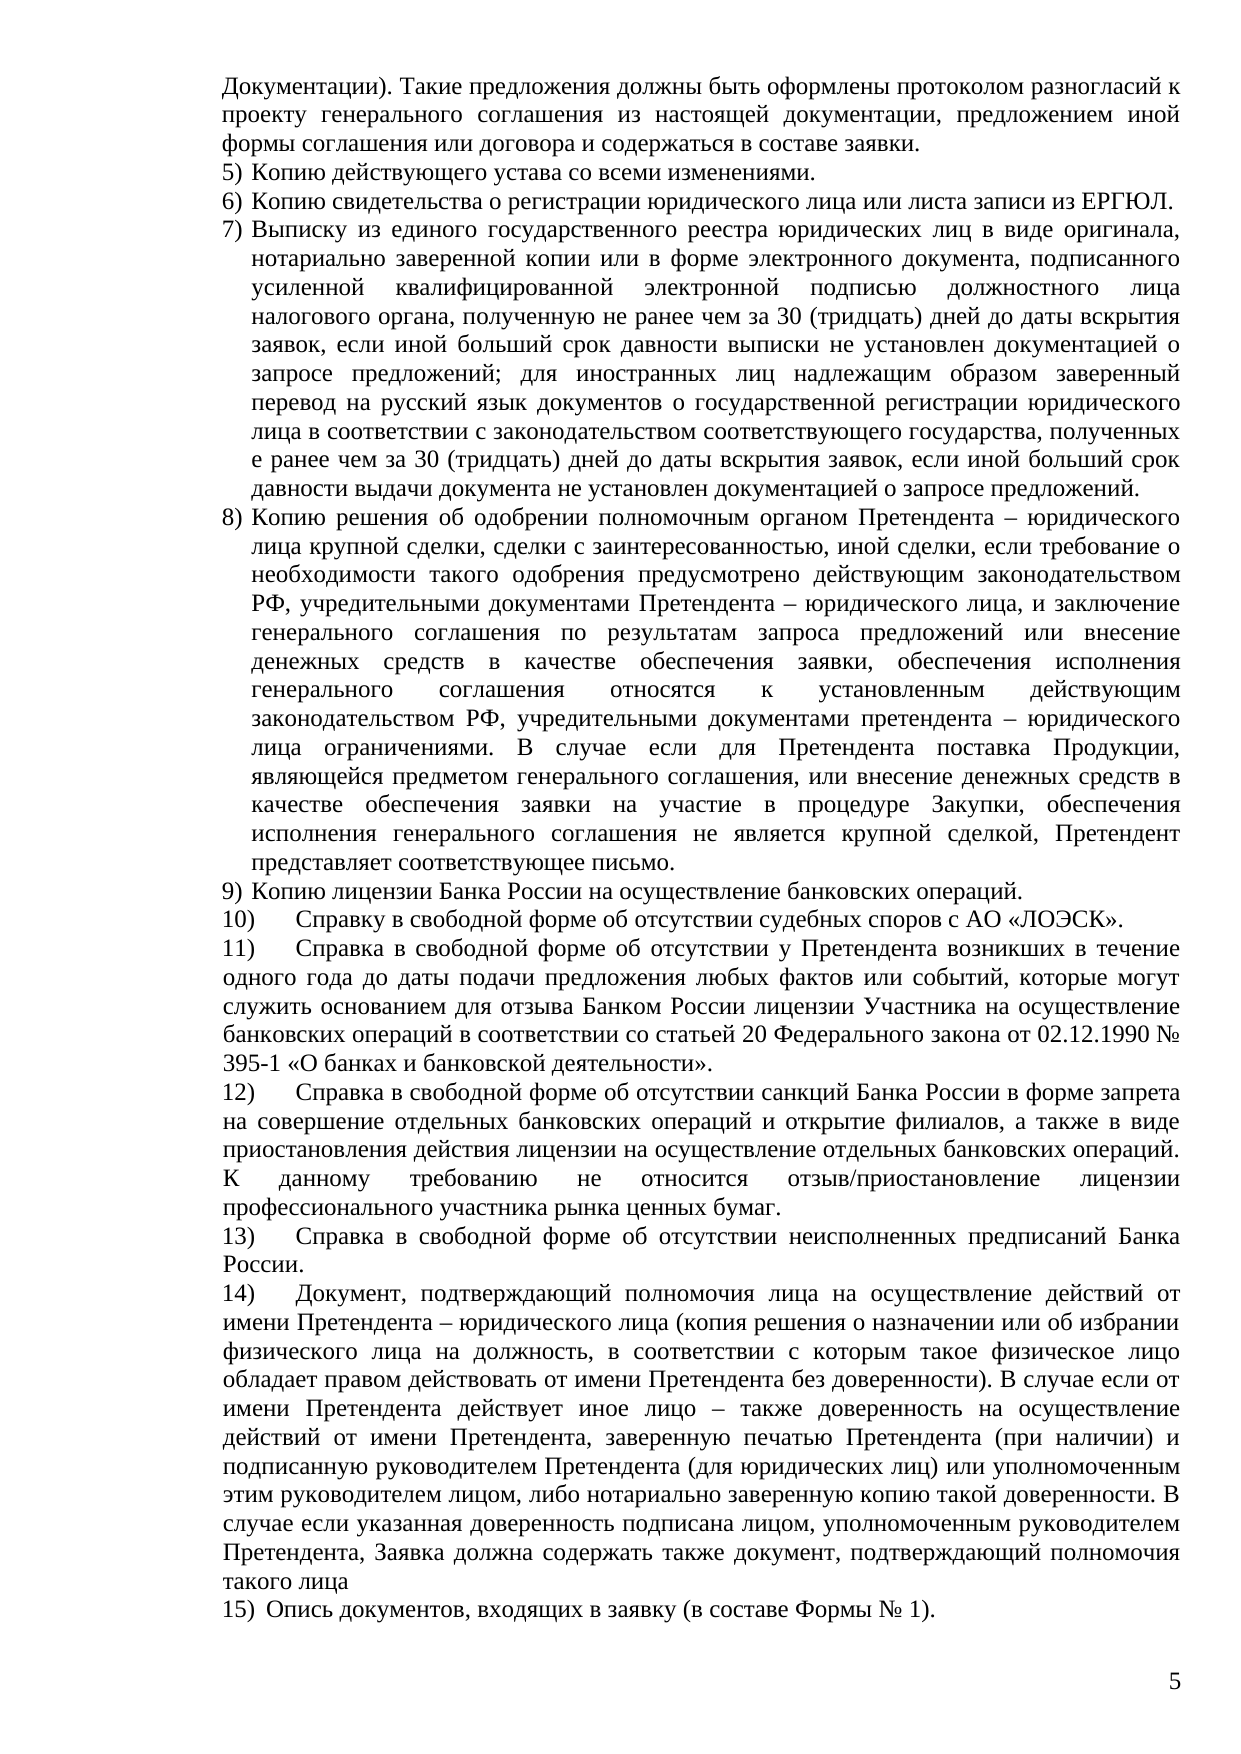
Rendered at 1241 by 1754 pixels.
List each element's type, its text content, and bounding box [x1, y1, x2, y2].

list Копию лицензии Банка России на осуществление банковских операций. [222, 876, 1181, 904]
list Опись документов, входящих в заявку (в составе Формы № 1). [222, 1594, 1181, 1623]
list Справка в свободной форме об отсутствии неисполненных предписаний Банка России. [222, 1221, 1181, 1278]
list Копию действующего устава со всеми изменениями. [222, 157, 1181, 186]
list Справку в свободной форме об отсутствии судебных споров с АО «ЛОЭСК». [222, 904, 1181, 933]
list Копию решения об одобрении полномочным органом Претендента – юридического лица крупной сделки, сделки с заинтересованностью, иной сделки, если требование о необходимости такого одобрения предусмотрено действующим законодательством РФ, учредительными документами Претендента – юридического лица, и заключение генерального соглашения по результатам запроса предложений или внесение денежных средств в качестве обеспечения заявки, обеспечения исполнения генерального соглашения относятся к установленным действующим законодательством РФ, учредительными документами претендента – юридического лица ограничениями. В случае если для Претендента поставка Продукции, являющейся предметом генерального соглашения, или внесение денежных средств в качестве обеспечения заявки на участие в процедуре Закупки, обеспечения исполнения генерального соглашения не является крупной сделкой, Претендент представляет соответствующее письмо. [222, 502, 1181, 876]
list Справка в свободной форме об отсутствии санкций Банка России в форме запрета на совершение отдельных банковских операций и открытие филиалов, а также в виде приостановления действия лицензии на осуществление отдельных банковских операций. К данному требованию не относится отзыв/приостановление лицензии профессионального участника рынка ценных бумаг. [222, 1077, 1181, 1221]
list Копию свидетельства о регистрации юридического лица или листа записи из ЕРГЮЛ. [222, 186, 1181, 214]
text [222, 71, 1181, 157]
list Документ, подтверждающий полномочия лица на осуществление действий от имени Претендента – юридического лица (копия решения о назначении или об избрании физического лица на должность, в соответствии с которым такое физическое лицо обладает правом действовать от имени Претендента без доверенности). В случае если от имени Претендента действует иное лицо – также доверенность на осуществление действий от имени Претендента, заверенную печатью Претендента (при наличии) и подписанную руководителем Претендента (для юридических лиц) или уполномоченным этим руководителем лицом, либо нотариально заверенную копию такой доверенности. В случае если указанная доверенность подписана лицом, уполномоченным руководителем Претендента, Заявка должна содержать также документ, подтверждающий полномочия такого лица [222, 1278, 1181, 1594]
list Выписку из единого государственного реестра юридических лиц в виде оригинала, нотариально заверенной копии или в форме электронного документа, подписанного усиленной квалифицированной электронной подписью должностного лица налогового органа, полученную не ранее чем за 30 (тридцать) дней до даты вскрытия заявок, если иной больший срок давности выписки не установлен документацией о запросе предложений; для иностранных лиц надлежащим образом заверенный перевод на русский язык документов о государственной регистрации юридического лица в соответствии с законодательством соответствующего государства, полученных е ранее чем за 30 (тридцать) дней до даты вскрытия заявок, если иной больший срок давности выдачи документа не установлен документацией о запросе предложений. [222, 214, 1181, 502]
list Справка в свободной форме об отсутствии у Претендента возникших в течение одного года до даты подачи предложения любых фактов или событий, которые могут служить основанием для отзыва Банком России лицензии Участника на осуществление банковских операций в соответствии со статьей 20 Федерального закона от 02.12.1990 № 395-1 «О банках и банковской деятельности». [222, 933, 1181, 1077]
